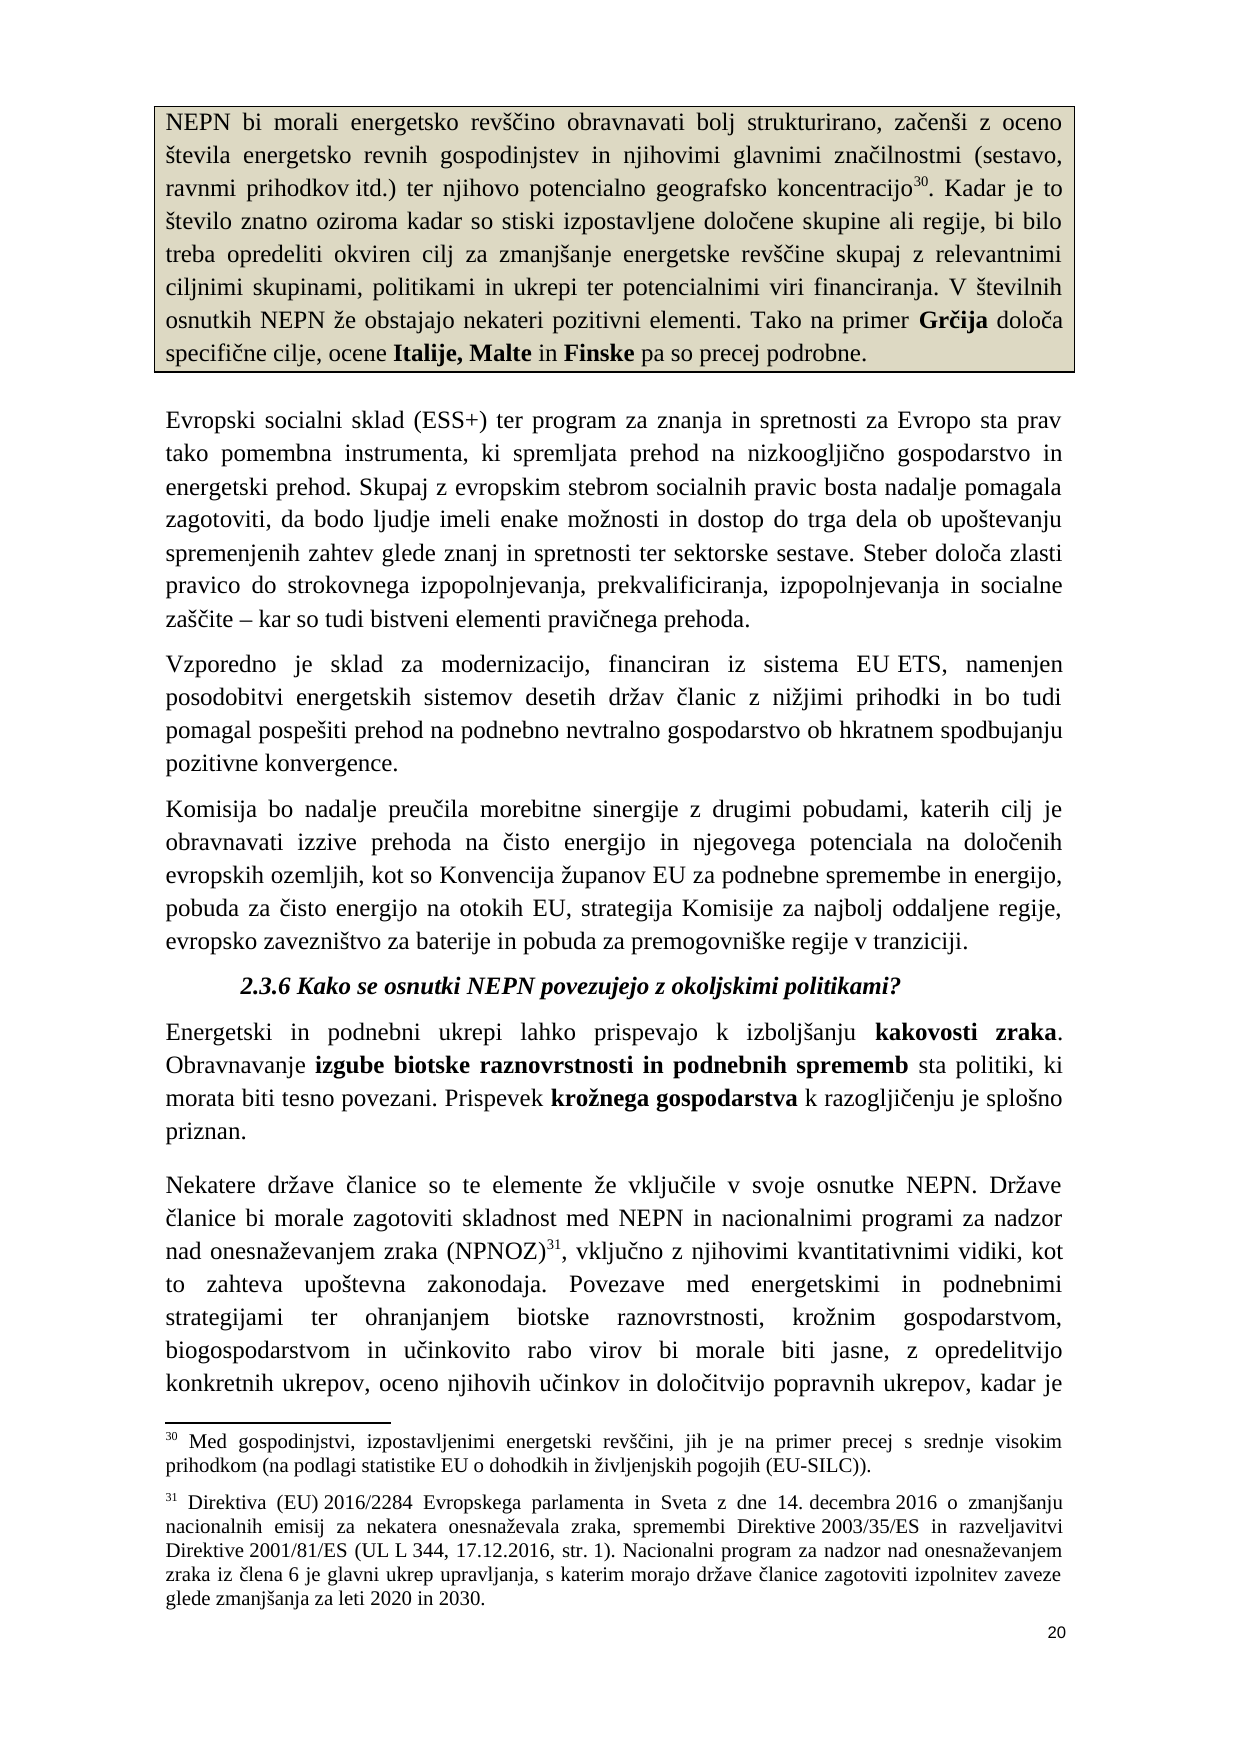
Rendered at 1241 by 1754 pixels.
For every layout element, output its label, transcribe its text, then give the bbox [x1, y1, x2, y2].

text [165, 1170, 1063, 1397]
text Evropski socialni sklad (ESS+) ter program za znanja in spretnosti za Evropo sta prav tako pomembna instrumenta, ki spremljata prehod na nizkoogljično gospodarstvo in energetski prehod. Skupaj z evropskim stebrom socialnih pravic bosta nadalje pomagala zagotoviti, da bodo ljudje imeli enake možnosti in dostop do trga dela ob upoštevanju spremenjenih zahtev glede znanj in spretnosti ter sektorske sestave. Steber določa zlasti pravico do strokovnega izpopolnjevanja, prekvalificiranja, izpopolnjevanja in socialne zaščite – kar so tudi bistveni elementi pravičnega prehoda. [165, 406, 1063, 632]
text Energetski in podnebni ukrepi lahko prispevajo k izboljšanju kakovosti zraka. Obravnavanje izgube biotske raznovrstnosti in podnebnih sprememb sta politiki, ki morata biti tesno povezani. Prispevek krožnega gospodarstva k razogljičenju je splošno priznan. [165, 1017, 1063, 1145]
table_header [155, 107, 1074, 371]
text Vzporedno je sklad za modernizacijo, financiran iz sistema EU ETS, namenjen posodobitvi energetskih sistemov desetih držav članic z nižjimi prihodki in bo tudi pomagal pospešiti prehod na podnebno nevtralno gospodarstvo ob hkratnem spodbujanju pozitivne konvergence. [165, 649, 1063, 777]
text Komisija bo nadalje preučila morebitne sinergije z drugimi pobudami, katerih cilj je obravnavati izzive prehoda na čisto energijo in njegovega potenciala na določenih evropskih ozemljih, kot so Konvencija županov EU za podnebne spremembe in energijo, pobuda za čisto energijo na otokih EU, strategija Komisije za najbolj oddaljene regije, evropsko zavezništvo za baterije in pobuda za premogovniške regije v tranziciji. [165, 794, 1063, 954]
text 2.3.6 Kako se osnutki NEPN povezujejo z okoljskimi politikami? [165, 971, 1063, 1000]
